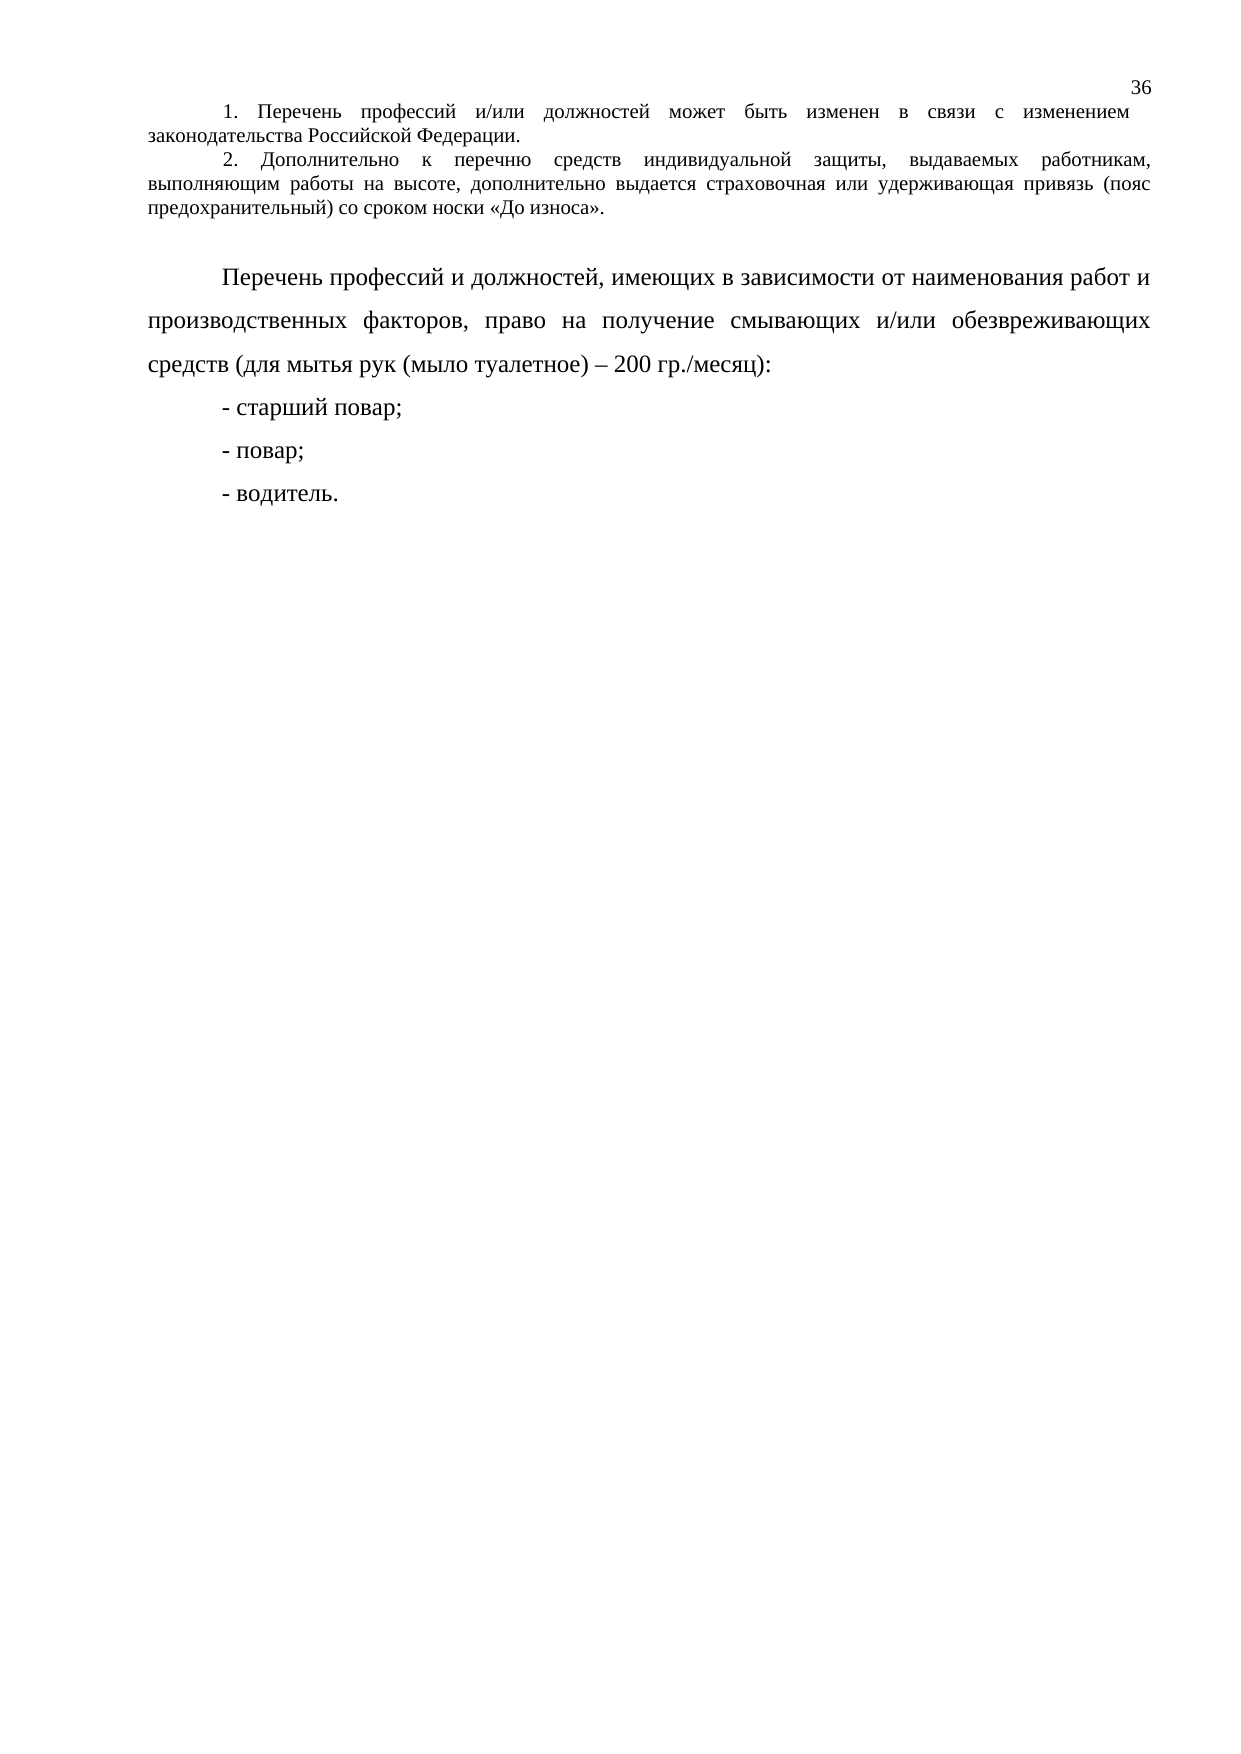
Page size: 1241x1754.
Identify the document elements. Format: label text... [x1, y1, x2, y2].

text - повар; [148, 435, 1152, 464]
text 2. Дополнительно к перечню средств индивидуальной защиты, выдаваемых работникам, выполняющим работы на высоте, дополнительно выдается страховочная или удерживающая привязь (пояс предохранительный) со сроком носки «До износа». [148, 147, 1152, 219]
text 1. Перечень профессий и/или должностей может быть изменен в связи с изменением законодательства Российской Федерации. [148, 99, 1152, 147]
text Перечень профессий и должностей, имеющих в зависимости от наименования работ и производственных факторов, право на получение смывающих и/или обезвреживающих средств (для мытья рук (мыло туалетное) – 200 гр./месяц): [148, 262, 1152, 377]
text - водитель. [148, 478, 1152, 507]
text - старший повар; [148, 392, 1152, 421]
